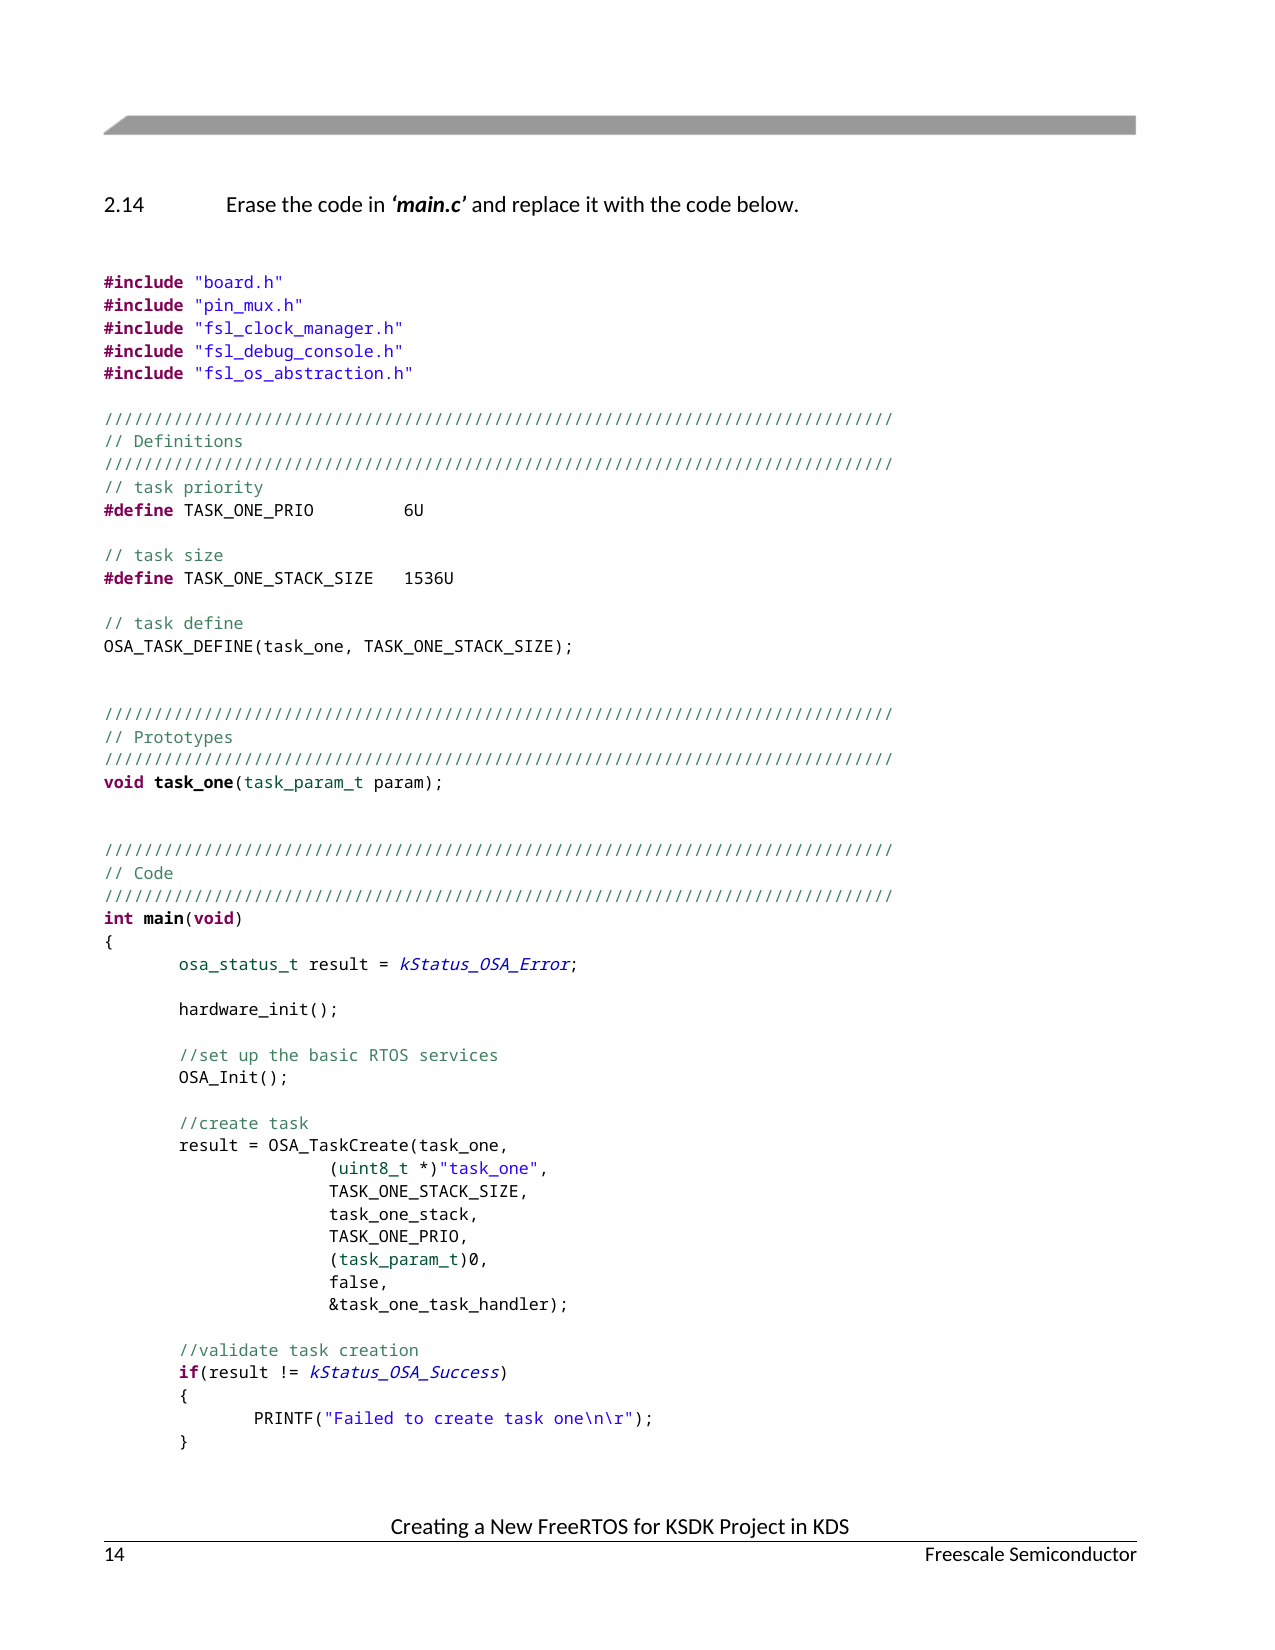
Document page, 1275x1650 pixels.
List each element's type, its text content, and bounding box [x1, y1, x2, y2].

text hardware_init(); [103, 998, 1137, 1021]
text &task_one_task_handler); [103, 1293, 1137, 1316]
text { [103, 1384, 1137, 1407]
text // Definitions [103, 430, 1137, 453]
text //set up the basic RTOS services [103, 1043, 1137, 1066]
text osa_status_t result = kStatus_OSA_Error; [103, 952, 1137, 975]
text // task priority [103, 476, 1137, 498]
text if(result != kStatus_OSA_Success) [103, 1361, 1137, 1384]
text #define TASK_ONE_PRIO 6U [103, 498, 1137, 521]
text /////////////////////////////////////////////////////////////////////////////// [103, 703, 1137, 725]
text task_one_stack, [103, 1202, 1137, 1225]
text (task_param_t)0, [103, 1248, 1137, 1270]
text // task define [103, 612, 1137, 634]
text //create task [103, 1111, 1137, 1134]
text { [103, 930, 1137, 952]
text #include "fsl_debug_console.h" [103, 339, 1137, 362]
text #include "fsl_clock_manager.h" [103, 317, 1137, 339]
text /////////////////////////////////////////////////////////////////////////////// [103, 839, 1137, 862]
picture [104, 116, 1136, 135]
text #define TASK_ONE_STACK_SIZE 1536U [103, 566, 1137, 589]
text /////////////////////////////////////////////////////////////////////////////// [103, 453, 1137, 476]
text OSA_TASK_DEFINE(task_one, TASK_ONE_STACK_SIZE); [103, 634, 1137, 657]
text // Prototypes [103, 725, 1137, 748]
text //validate task creation [103, 1338, 1137, 1361]
text #include "pin_mux.h" [103, 294, 1137, 317]
text OSA_Init(); [103, 1066, 1137, 1089]
text // Code [103, 862, 1137, 884]
text /////////////////////////////////////////////////////////////////////////////// [103, 407, 1137, 430]
text void task_one(task_param_t param); [103, 771, 1137, 793]
text false, [103, 1270, 1137, 1293]
text result = OSA_TaskCreate(task_one, [103, 1134, 1137, 1157]
text /////////////////////////////////////////////////////////////////////////////// [103, 884, 1137, 907]
text } [103, 1429, 1137, 1452]
text #include "fsl_os_abstraction.h" [103, 362, 1137, 385]
text // task size [103, 544, 1137, 566]
subtitle Erase the code in ‘main.c’ and replace it with the code below. [103, 190, 1137, 218]
text TASK_ONE_STACK_SIZE, [103, 1179, 1137, 1202]
text #include "board.h" [103, 271, 1137, 294]
text PRINTF("Failed to create task one\n\r"); [103, 1407, 1137, 1429]
text (uint8_t *)"task_one", [103, 1157, 1137, 1179]
text /////////////////////////////////////////////////////////////////////////////// [103, 748, 1137, 771]
text TASK_ONE_PRIO, [103, 1225, 1137, 1248]
text int main(void) [103, 907, 1137, 930]
